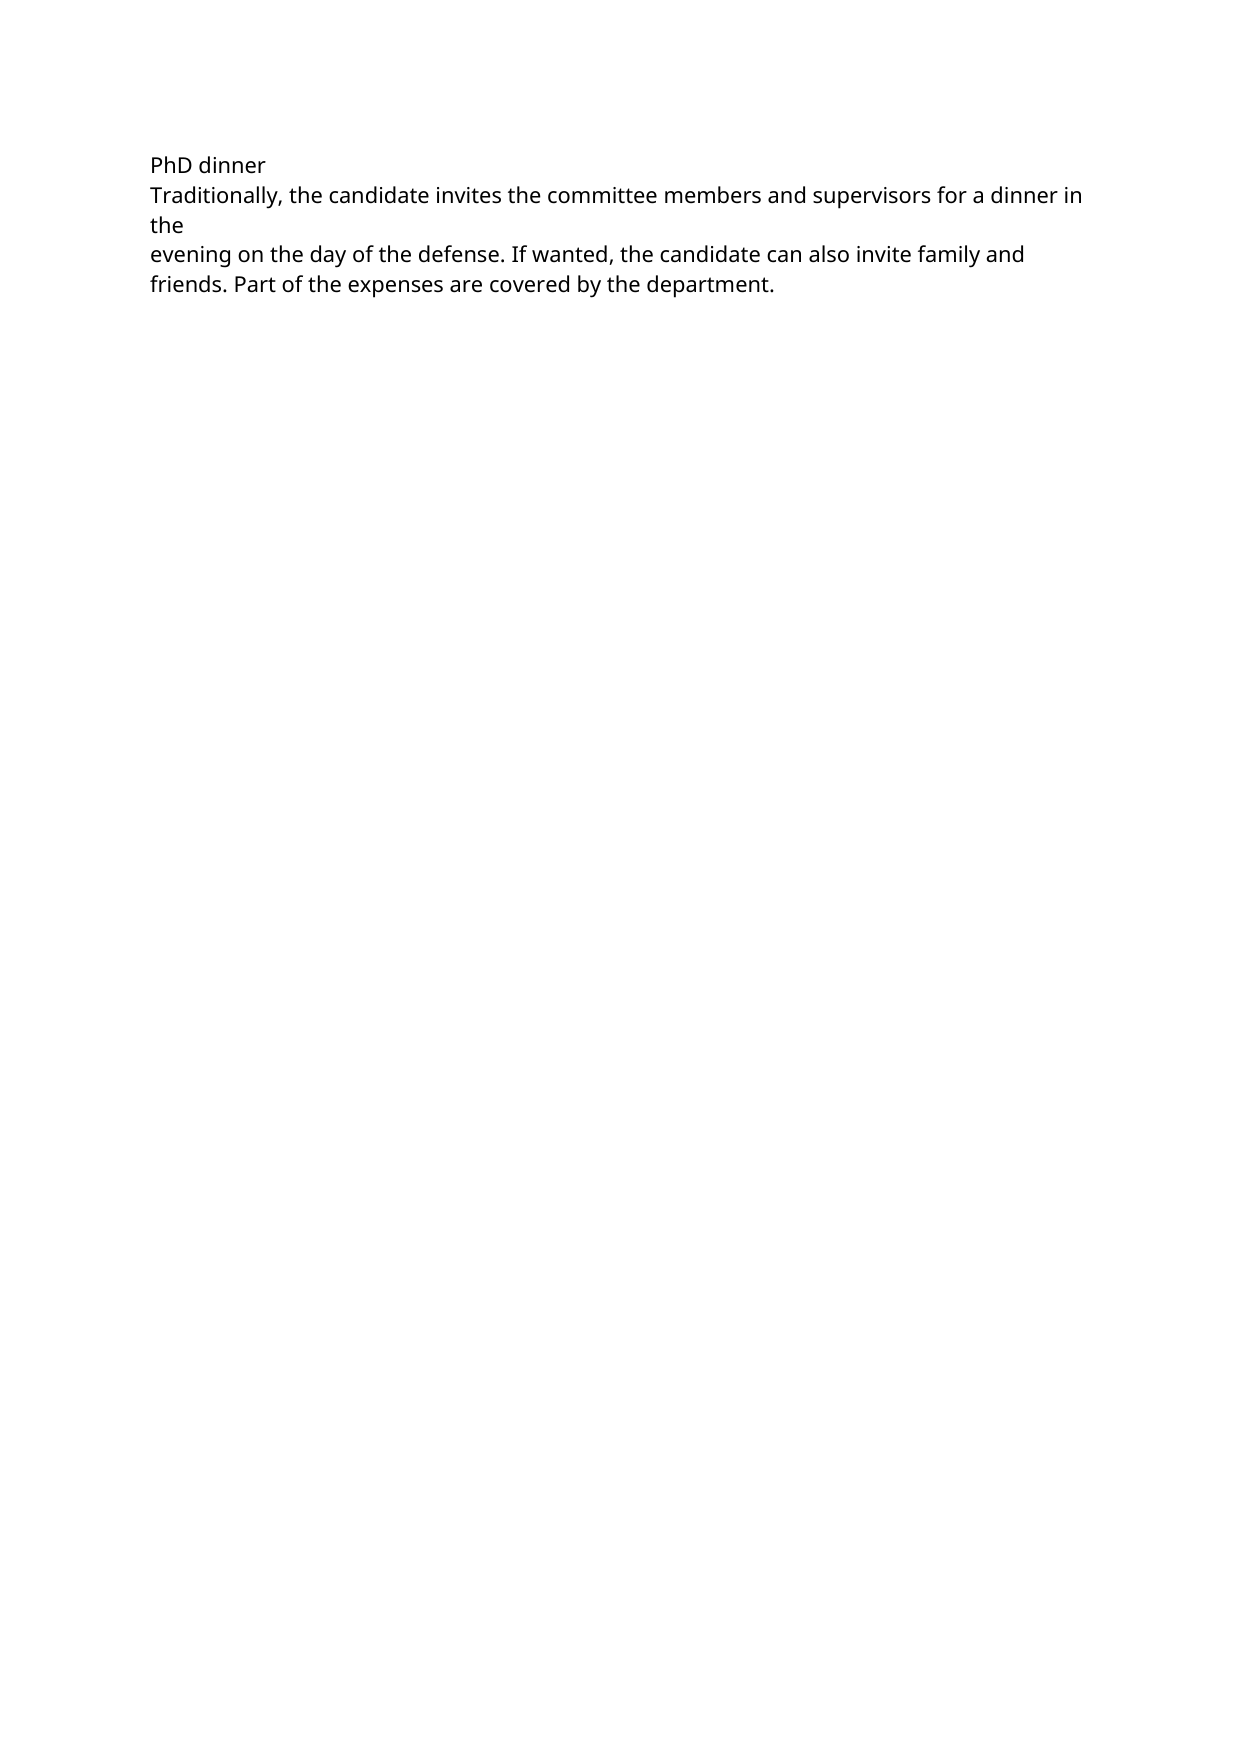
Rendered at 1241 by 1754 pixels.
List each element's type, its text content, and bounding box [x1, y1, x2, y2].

text evening on the day of the defense. If wanted, the candidate can also invite family and friends. Part of the expenses are covered by the department. [150, 239, 1090, 299]
text Traditionally, the candidate invites the committee members and supervisors for a dinner in the [150, 180, 1090, 239]
text PhD dinner [150, 150, 1090, 180]
